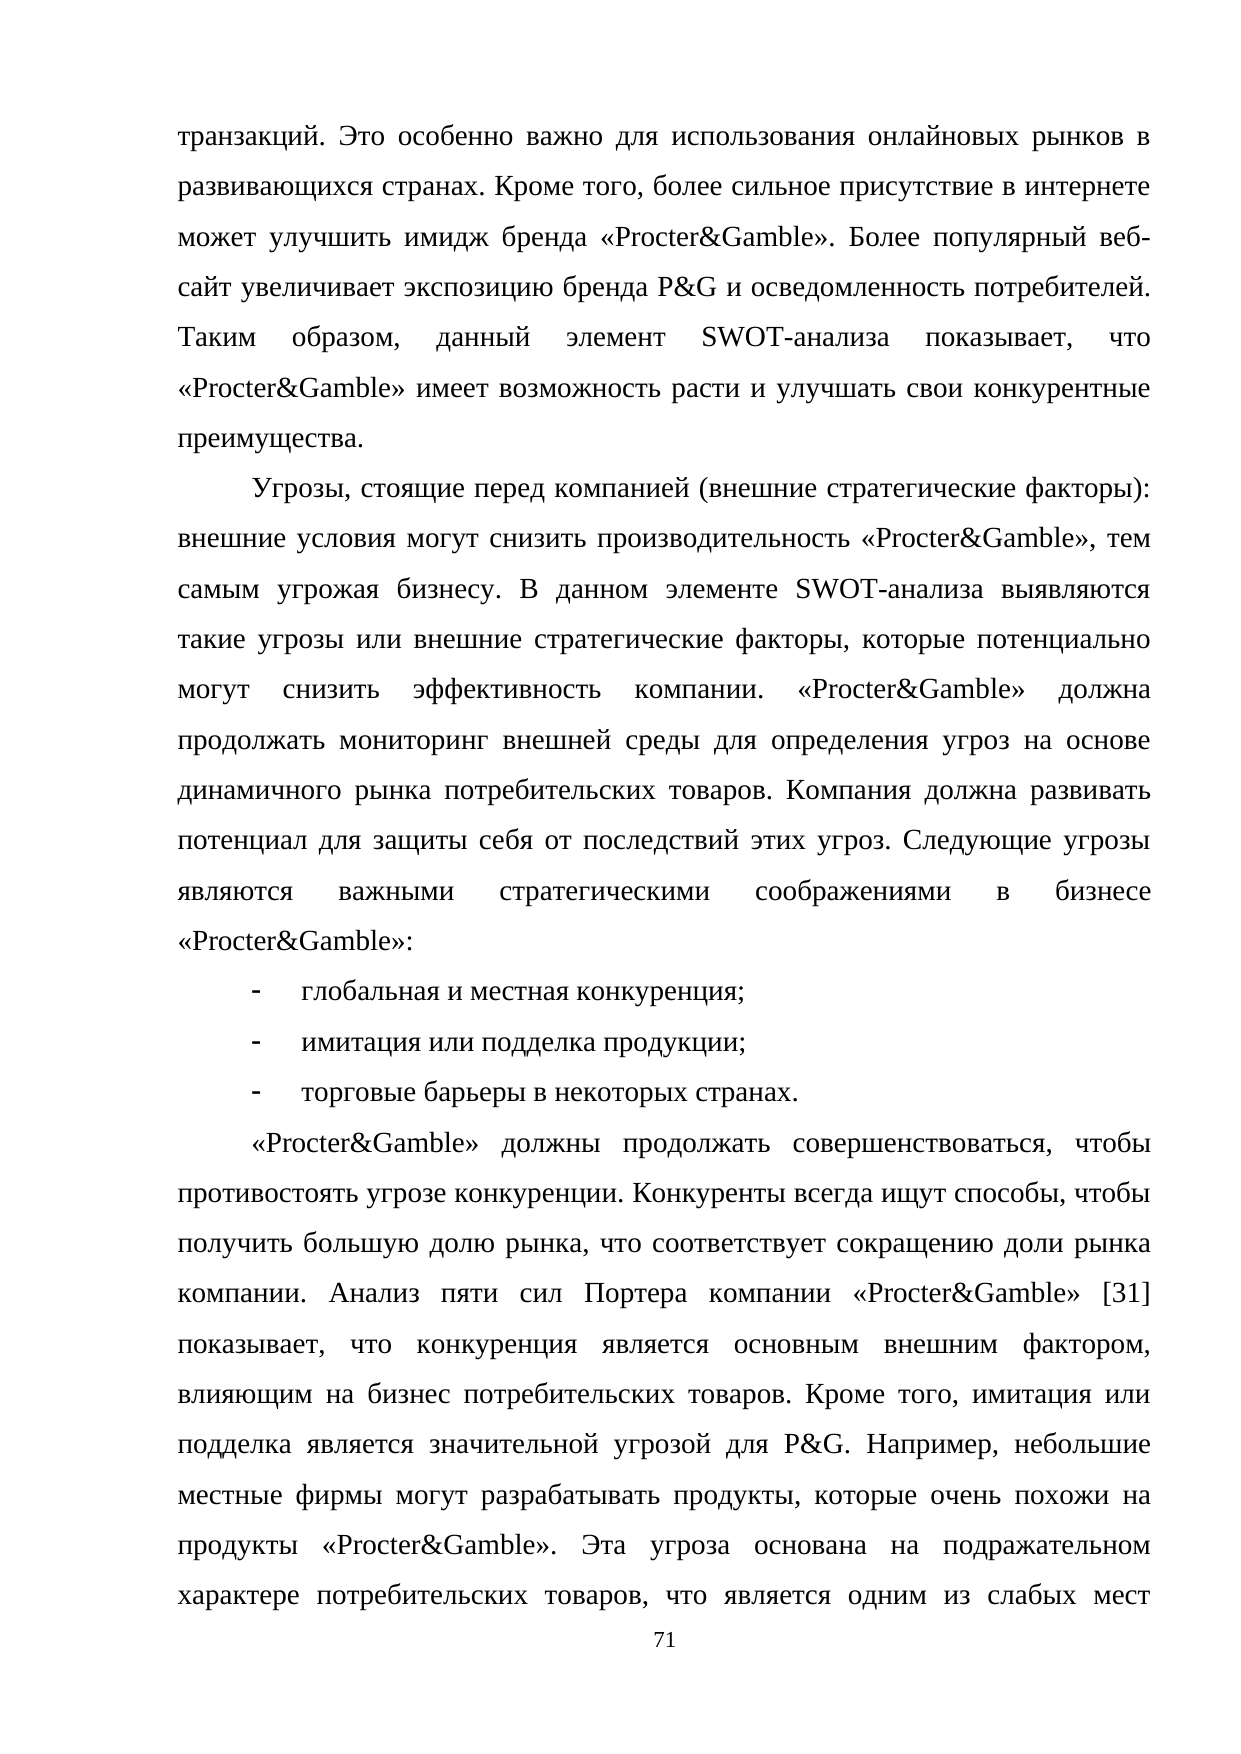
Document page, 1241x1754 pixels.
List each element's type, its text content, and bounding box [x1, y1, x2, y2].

list глобальная и местная конкуренция; [177, 973, 1152, 1007]
text Угрозы, стоящие перед компанией (внешние стратегические факторы): внешние условия могут снизить производительность «Procter&Gamble», тем самым угрожая бизнесу. В данном элементе SWOT-анализа выявляются такие угрозы или внешние стратегические факторы, которые потенциально могут снизить эффективность компании. «Procter&Gamble» должна продолжать мониторинг внешней среды для определения угроз на основе динамичного рынка потребительских товаров. Компания должна развивать потенциал для защиты себя от последствий этих угроз. Следующие угрозы являются важными стратегическими соображениями в бизнесе «Procter&Gamble»: [177, 470, 1152, 957]
list имитация или подделка продукции; [177, 1024, 1152, 1057]
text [177, 118, 1152, 453]
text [177, 1125, 1152, 1611]
list торговые барьеры в некоторых странах. [177, 1074, 1152, 1108]
